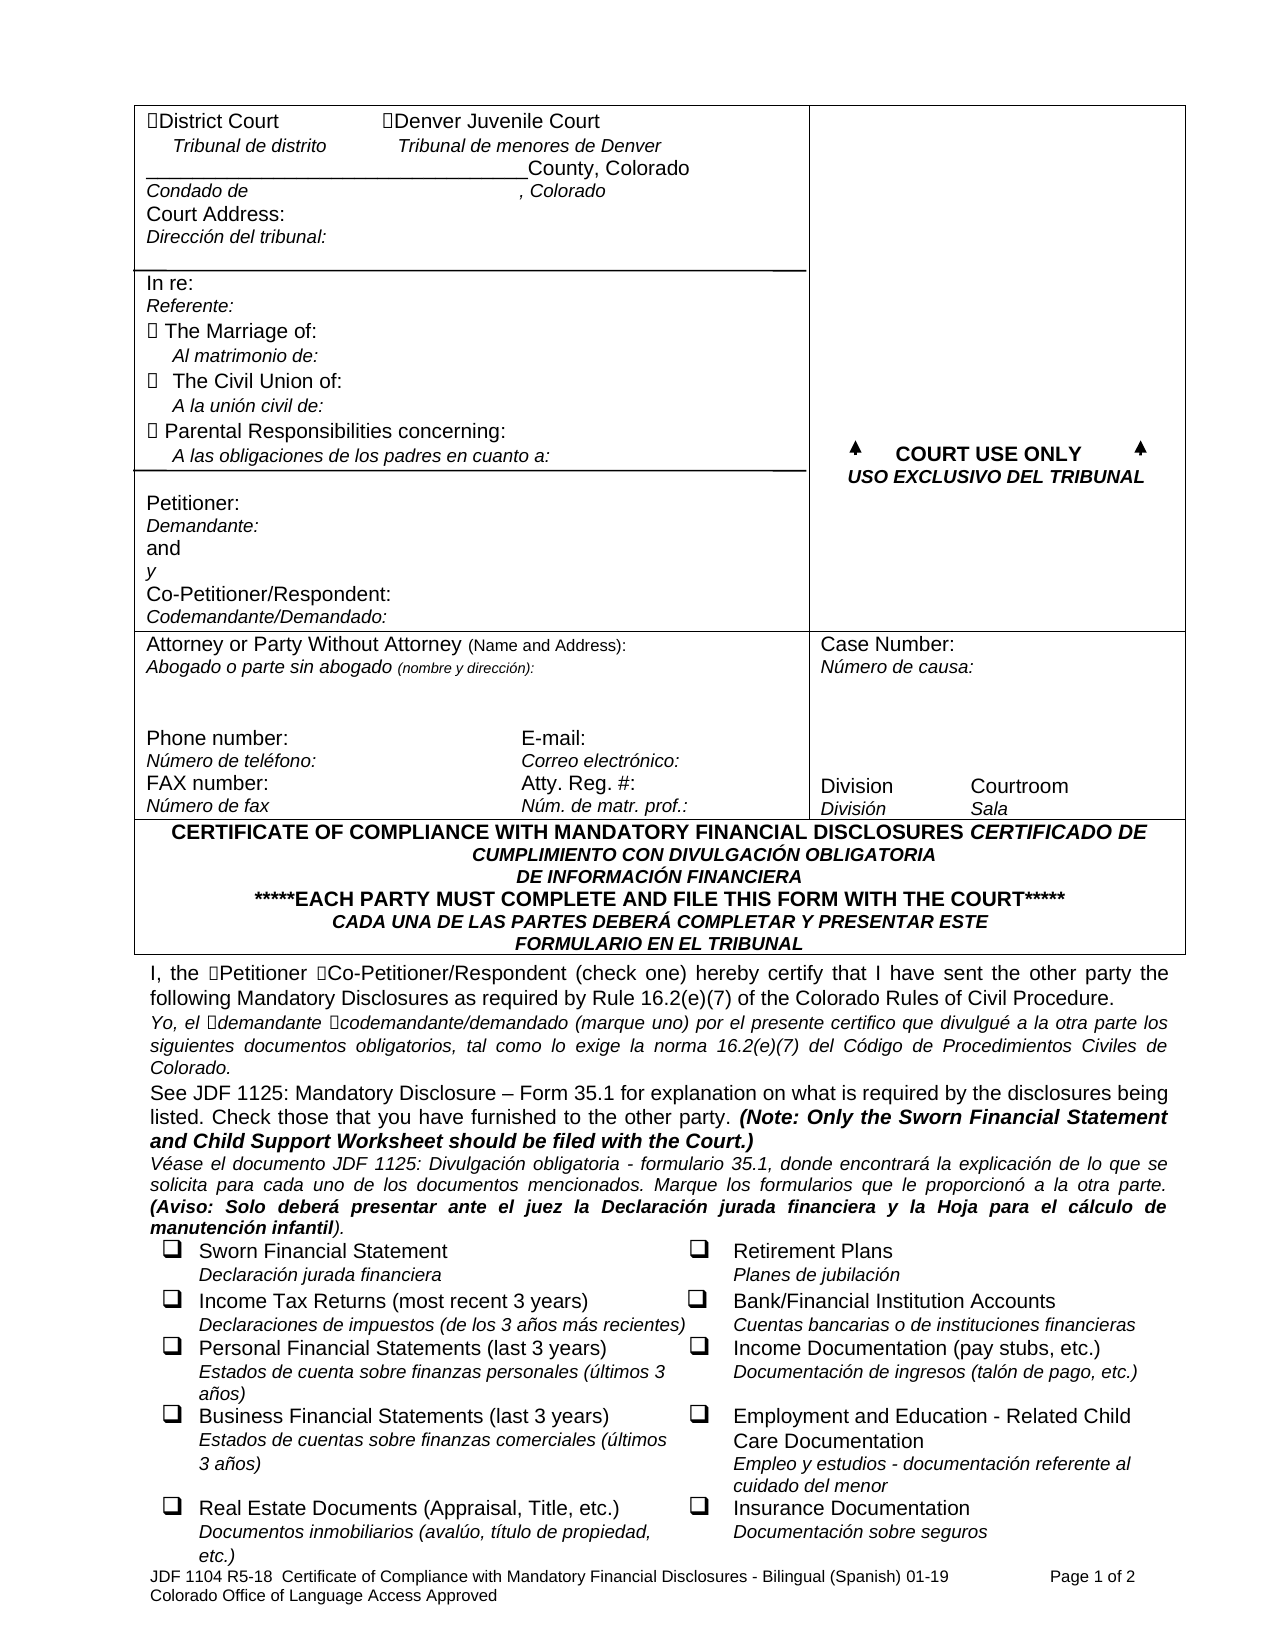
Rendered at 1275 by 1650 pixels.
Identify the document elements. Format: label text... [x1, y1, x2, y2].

table_cell Income Documentation (pay stubs, etc.) Documentación de ingresos (talón de pago, etc.) [686, 1336, 1192, 1404]
text See JDF 1125: Mandatory Disclosure – Form 35.1 for explanation on what is required by the disclosures being listed. Check those that you have furnished to the other party. (Note: Only the Sworn Financial Statement and Child Support Worksheet should be filed with the Court.) [150, 1081, 1170, 1152]
table_cell Insurance Documentation Documentación sobre seguros [686, 1496, 1192, 1567]
table_cell CERTIFICATE OF COMPLIANCE WITH MANDATORY FINANCIAL DISCLOSURES CERTIFICADO DE CUMPLIMIENTO CON DIVULGACIÓN OBLIGATORIA DE INFORMACIÓN FINANCIERA *****EACH PARTY MUST COMPLETE AND FILE THIS FORM WITH THE COURT***** CADA UNA DE LAS PARTES DEBERÁ COMPLETAR Y PRESENTAR ESTE FORMULARIO EN EL TRIBUNAL [135, 820, 1185, 954]
table_header Retirement Plans Planes de jubilación [686, 1239, 1192, 1289]
text I, the Petitioner Co-Petitioner/Respondent (check one) hereby certify that I have sent the other party the following Mandatory Disclosures as required by Rule 16.2(e)(7) of the Colorado Rules of Civil Procedure. [150, 960, 1170, 1009]
table_header COURT USE ONLY USO EXCLUSIVO DEL TRIBUNAL [810, 106, 1185, 631]
table_cell Bank/Financial Institution Accounts Cuentas bancarias o de instituciones financieras [686, 1289, 1192, 1336]
text Véase el documento JDF 1125: Divulgación obligatoria - formulario 35.1, donde encontrará la explicación de lo que se solicita para cada uno de los documentos mencionados. Marque los formularios que le proporcionó a la otra parte. (Aviso: Solo deberá presentar ante el juez la Declaración jurada financiera y la Hoja para el cálculo de manutención infantil). [150, 1152, 1170, 1239]
table_cell Employment and Education - Related Child Care Documentation Empleo y estudios - documentación referente al cuidado del menor [686, 1404, 1192, 1496]
table_header District Court Denver Juvenile Court Tribunal de distrito Tribunal de menores de Denver _________________________________County, Colorado Condado de , Colorado Court Address: Dirección del tribunal: In re: Referente:  The Marriage of: Al matrimonio de:  The Civil Union of: A la unión civil de:  Parental Responsibilities concerning: A las obligaciones de los padres en cuanto a: Petitioner: Demandante: and y Co-Petitioner/Respondent: Codemandante/Demandado: [135, 106, 809, 631]
table_cell Income Tax Returns (most recent 3 years) Declaraciones de impuestos (de los 3 años más recientes) [150, 1289, 686, 1336]
table_cell Case Number: Número de causa: Division Courtroom División Sala [810, 632, 1185, 819]
table_cell Real Estate Documents (Appraisal, Title, etc.) Documentos inmobiliarios (avalúo, título de propiedad, etc.) [150, 1496, 686, 1567]
table_cell Business Financial Statements (last 3 years) Estados de cuentas sobre finanzas comerciales (últimos 3 años) [150, 1404, 686, 1496]
text Yo, el demandante codemandante/demandado (marque uno) por el presente certifico que divulgué a la otra parte los siguientes documentos obligatorios, tal como lo exige la norma 16.2(e)(7) del Código de Procedimientos Civiles de Colorado. [150, 1009, 1170, 1078]
table_header Sworn Financial Statement Declaración jurada financiera [150, 1239, 686, 1289]
table_cell Personal Financial Statements (last 3 years) Estados de cuenta sobre finanzas personales (últimos 3 años) [150, 1336, 686, 1404]
table_cell Attorney or Party Without Attorney (Name and Address): Abogado o parte sin abogado (nombre y dirección): Phone number: E-mail: Número de teléfono: Correo electrónico: FAX number: Atty. Reg. #: Número de fax Núm. de matr. prof.: [135, 632, 809, 819]
